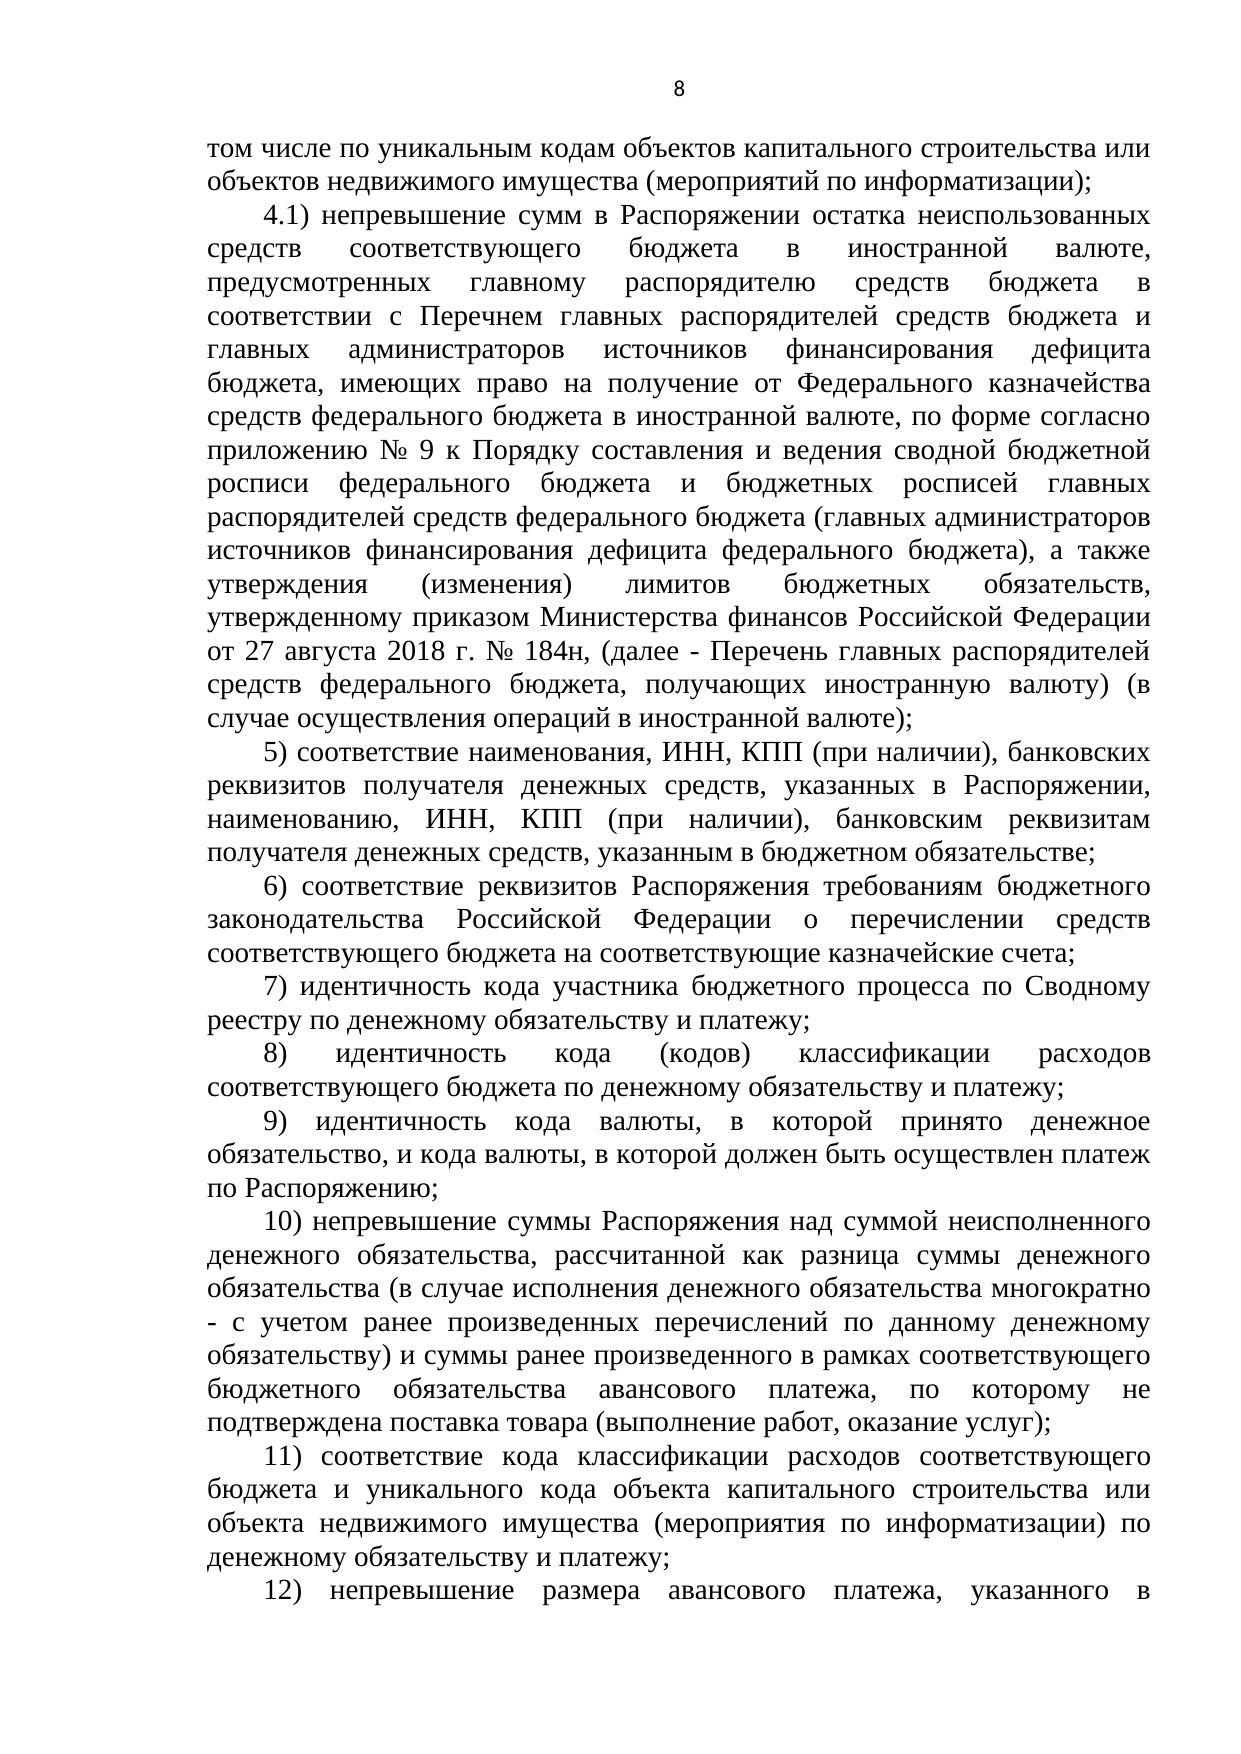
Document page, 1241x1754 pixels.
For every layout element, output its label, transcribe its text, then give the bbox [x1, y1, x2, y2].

text 6) соответствие реквизитов Распоряжения требованиям бюджетного законодательства Российской Федерации о перечислении средств соответствующего бюджета на соответствующие казначейские счета; [207, 868, 1152, 968]
text 11) соответствие кода классификации расходов соответствующего бюджета и уникального кода объекта капитального строительства или объекта недвижимого имущества (мероприятия по информатизации) по денежному обязательству и платежу; [207, 1438, 1152, 1572]
text 9) идентичность кода валюты, в которой принято денежное обязательство, и кода валюты, в которой должен быть осуществлен платеж по Распоряжению; [207, 1103, 1152, 1203]
text 10) непревышение суммы Распоряжения над суммой неисполненного денежного обязательства, рассчитанной как разница суммы денежного обязательства (в случае исполнения денежного обязательства многократно - с учетом ранее произведенных перечислений по данному денежному обязательству) и суммы ранее произведенного в рамках соответствующего бюджетного обязательства авансового платежа, по которому не подтверждена поставка товара (выполнение работ, оказание услуг); [207, 1203, 1152, 1438]
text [207, 130, 1152, 197]
text 4.1) непревышение сумм в Распоряжении остатка неиспользованных средств соответствующего бюджета в иностранной валюте, предусмотренных главному распорядителю средств бюджета в соответствии с Перечнем главных распорядителей средств бюджета и главных администраторов источников финансирования дефицита бюджета, имеющих право на получение от Федерального казначейства средств федерального бюджета в иностранной валюте, по форме согласно приложению № 9 к Порядку составления и ведения сводной бюджетной росписи федерального бюджета и бюджетных росписей главных распорядителей средств федерального бюджета (главных администраторов источников финансирования дефицита федерального бюджета), а также утверждения (изменения) лимитов бюджетных обязательств, утвержденному приказом Министерства финансов Российской Федерации от 27 августа 2018 г. № 184н, (далее - Перечень главных распорядителей средств федерального бюджета, получающих иностранную валюту) (в случае осуществления операций в иностранной валюте); [207, 197, 1152, 734]
text 8) идентичность кода (кодов) классификации расходов соответствующего бюджета по денежному обязательству и платежу; [207, 1036, 1152, 1103]
text 7) идентичность кода участника бюджетного процесса по Сводному реестру по денежному обязательству и платежу; [207, 968, 1152, 1036]
text 5) соответствие наименования, ИНН, КПП (при наличии), банковских реквизитов получателя денежных средств, указанных в Распоряжении, наименованию, ИНН, КПП (при наличии), банковским реквизитам получателя денежных средств, указанным в бюджетном обязательстве; [207, 734, 1152, 868]
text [207, 1572, 1152, 1606]
